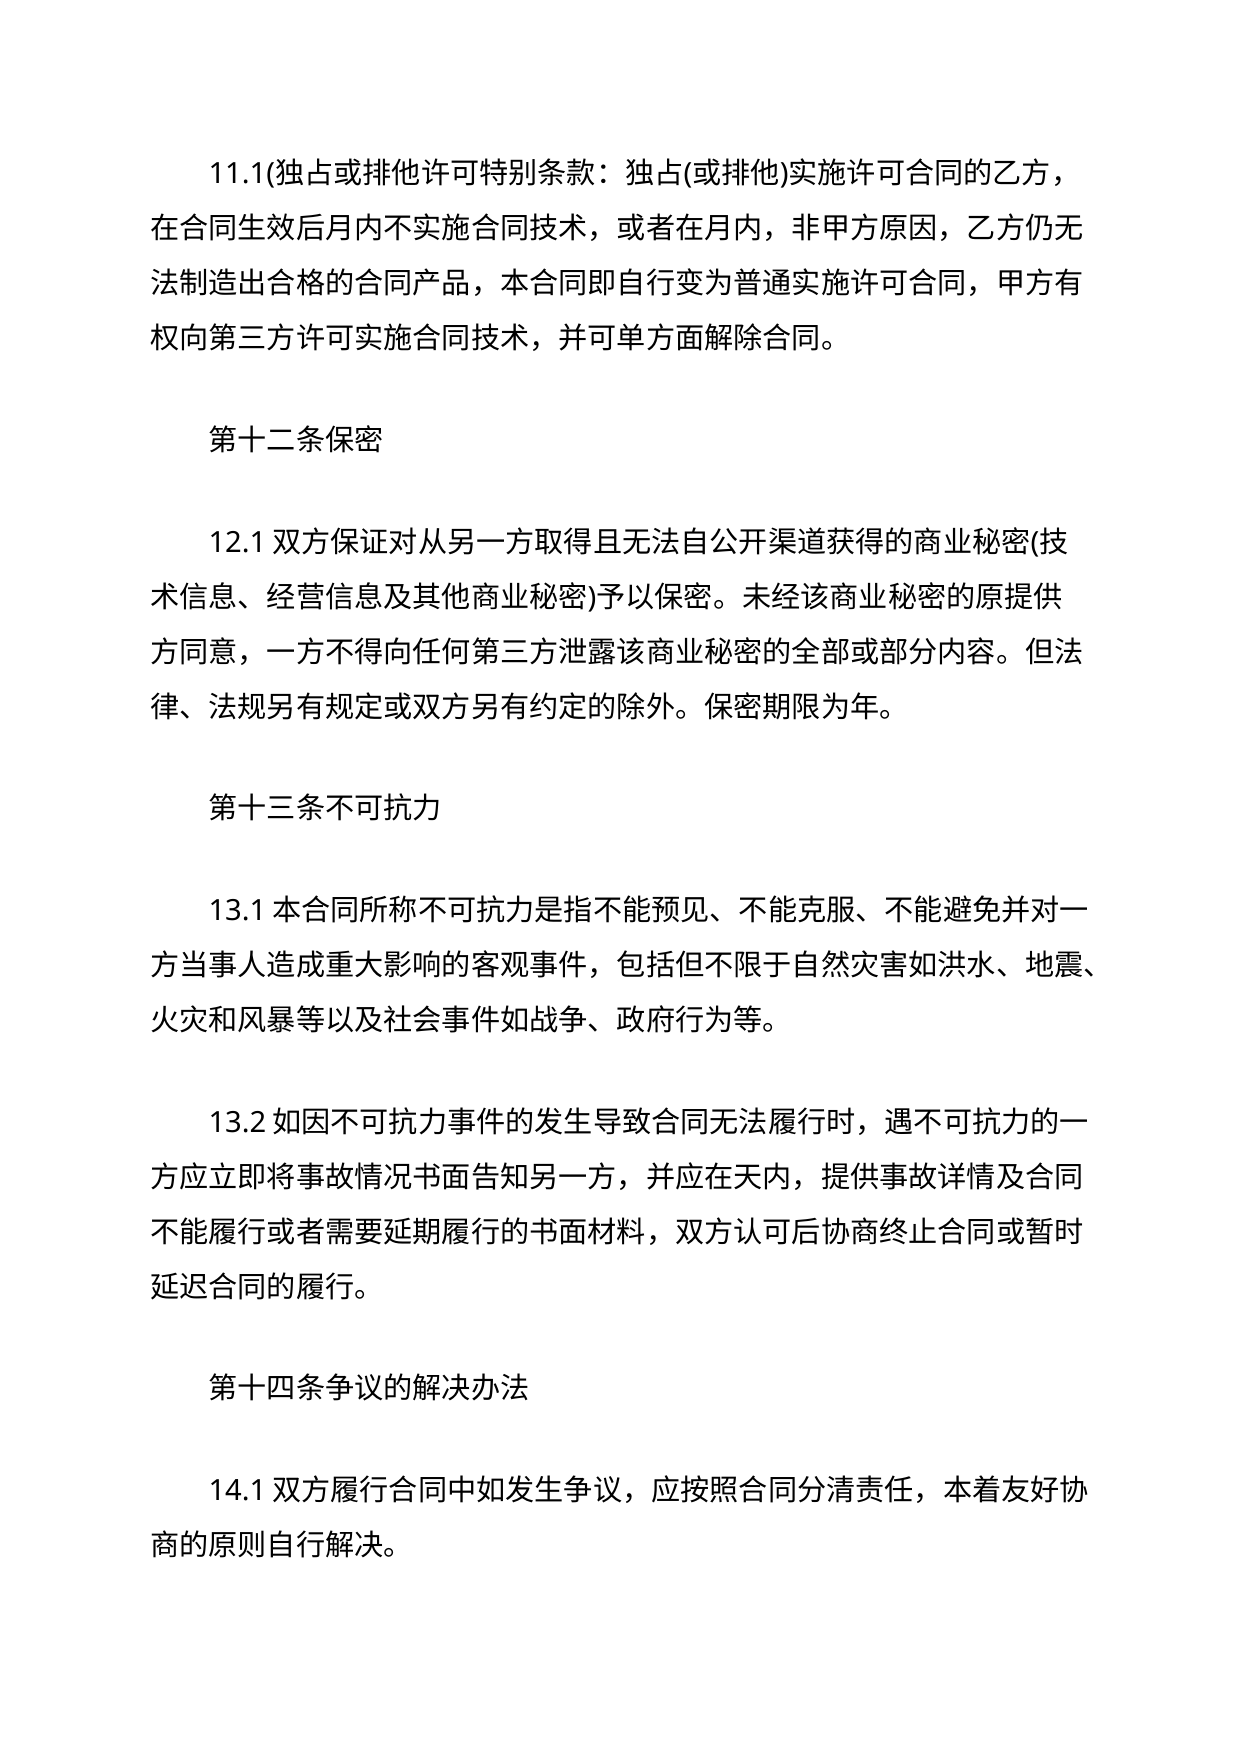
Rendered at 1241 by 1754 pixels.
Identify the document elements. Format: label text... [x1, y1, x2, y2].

text 13.1本合同所称不可抗力是指不能预见、不能克服、不能避免并对一方当事人造成重大影响的客观事件，包括但不限于自然灾害如洪水、地震、火灾和风暴等以及社会事件如战争、政府行为等。 [150, 887, 1090, 1039]
text 第十二条保密 [150, 417, 1090, 459]
text 第十三条不可抗力 [150, 785, 1090, 827]
text 13.2如因不可抗力事件的发生导致合同无法履行时，遇不可抗力的一方应立即将事故情况书面告知另一方，并应在天内，提供事故详情及合同不能履行或者需要延期履行的书面材料，双方认可后协商终止合同或暂时延迟合同的履行。 [150, 1098, 1090, 1306]
text 12.1双方保证对从另一方取得且无法自公开渠道获得的商业秘密(技术信息、经营信息及其他商业秘密)予以保密。未经该商业秘密的原提供方同意，一方不得向任何第三方泄露该商业秘密的全部或部分内容。但法律、法规另有规定或双方另有约定的除外。保密期限为年。 [150, 518, 1090, 726]
text 11.1(独占或排他许可特别条款：独占(或排他)实施许可合同的乙方，在合同生效后月内不实施合同技术，或者在月内，非甲方原因，乙方仍无法制造出合格的合同产品，本合同即自行变为普通实施许可合同，甲方有权向第三方许可实施合同技术，并可单方面解除合同。 [150, 150, 1090, 357]
text 14.1双方履行合同中如发生争议，应按照合同分清责任，本着友好协商的原则自行解决。 [150, 1467, 1090, 1564]
text 第十四条争议的解决办法 [150, 1365, 1090, 1407]
